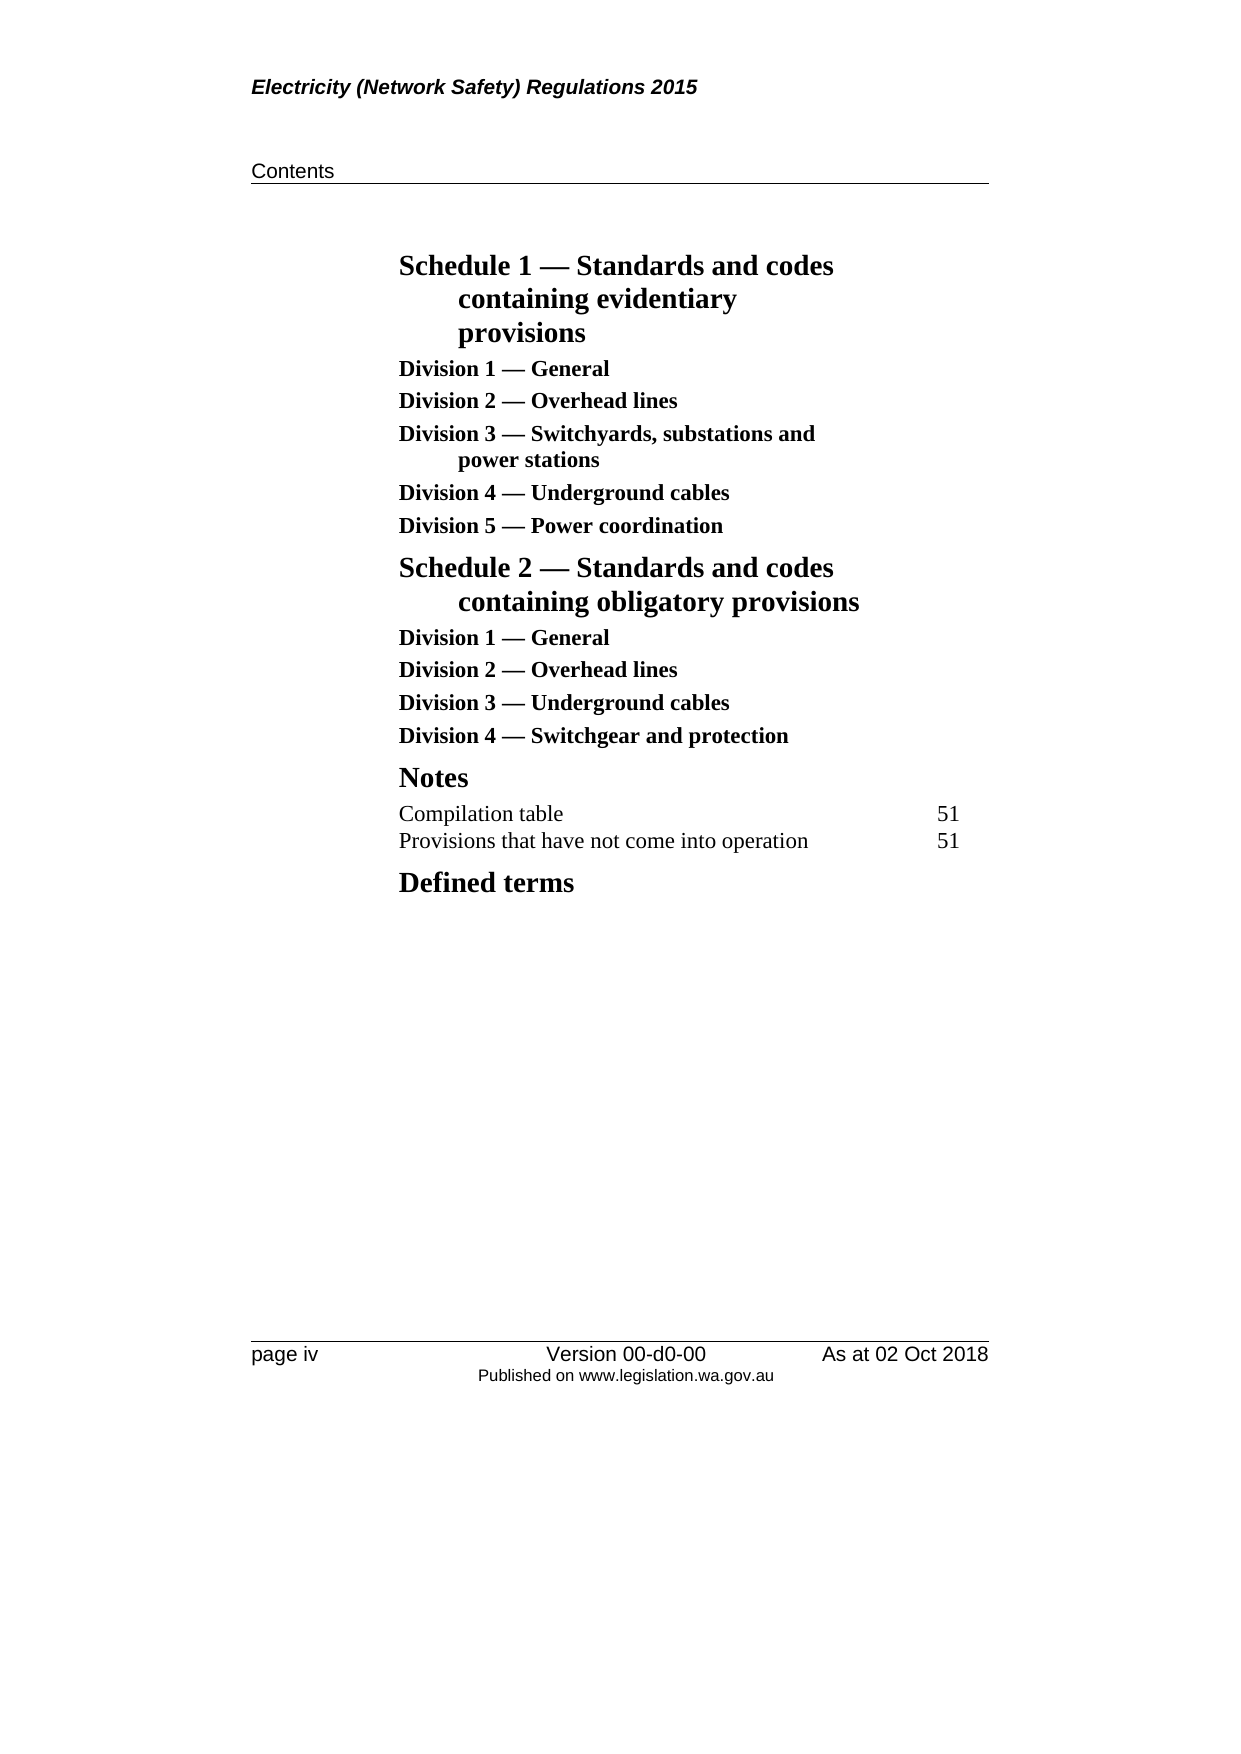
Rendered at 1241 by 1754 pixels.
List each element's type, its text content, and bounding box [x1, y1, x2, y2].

text Division 1 — General [399, 355, 871, 381]
text Division 3 — Underground cables [399, 689, 871, 715]
text Schedule 2 — Standards and codes containing obligatory provisions [399, 551, 871, 618]
text Defined terms [399, 866, 871, 899]
text Division 4 — Underground cables [399, 479, 871, 505]
text Schedule 1 — Standards and codes containing evidentiary provisions [399, 248, 871, 349]
text Division 3 — Switchyards, substations and power stations [399, 420, 871, 473]
text Division 2 — Overhead lines [399, 387, 871, 414]
text Provisions that have not come into operation 51 [310, 827, 871, 853]
text Division 5 — Power coordination [399, 512, 871, 538]
text Compilation table 51 [310, 800, 871, 827]
text Notes [399, 761, 871, 794]
text Division 4 — Switchgear and protection [399, 722, 871, 748]
text Division 2 — Overhead lines [399, 656, 871, 683]
text Division 1 — General [399, 624, 871, 650]
